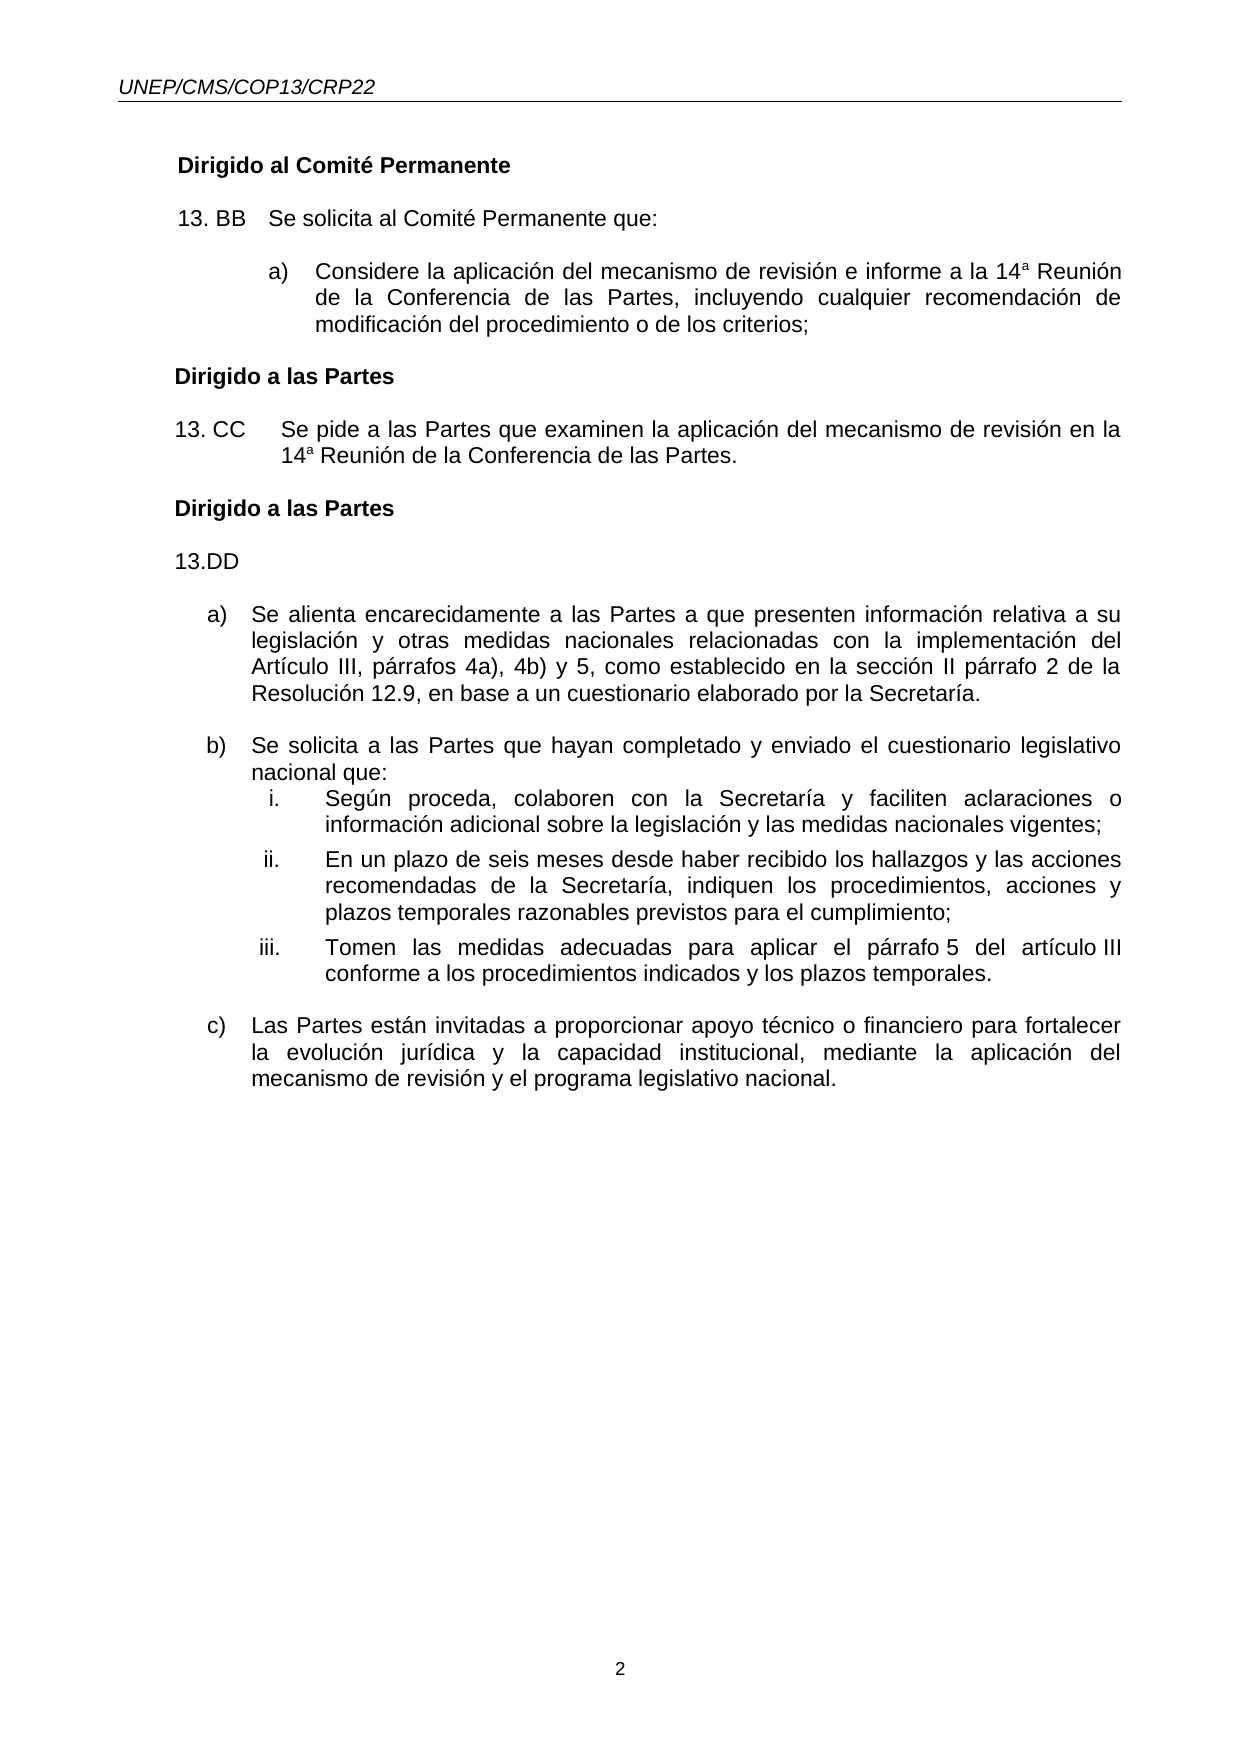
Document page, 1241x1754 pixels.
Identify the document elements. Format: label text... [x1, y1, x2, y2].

list Tomen las medidas adecuadas para aplicar el párrafo 5 del artículo III conforme a los procedimientos indicados y los plazos temporales. [281, 933, 1122, 986]
list Considere la aplicación del mecanismo de revisión e informe a la 14a Reunión de la Conferencia de las Partes, incluyendo cualquier recomendación de modificación del procedimiento o de los criterios; [268, 258, 1122, 337]
text 13. BB Se solicita al Comité Permanente que: [118, 205, 1122, 232]
text Dirigido a las Partes [174, 495, 1122, 521]
list En un plazo de seis meses desde haber recibido los hallazgos y las acciones recomendadas de la Secretaría, indiquen los procedimientos, acciones y plazos temporales razonables previstos para el cumplimiento; [280, 846, 1122, 925]
text Dirigido al Comité Permanente [118, 152, 1122, 179]
text 13. CC Se pide a las Partes que examinen la aplicación del mecanismo de revisión en la 14a Reunión de la Conferencia de las Partes. [174, 416, 1122, 469]
text 13.DD [174, 548, 1122, 574]
list Según proceda, colaboren con la Secretaría y faciliten aclaraciones o información adicional sobre la legislación y las medidas nacionales vigentes; [280, 785, 1122, 838]
list Se alienta encarecidamente a las Partes a que presenten información relativa a su legislación y otras medidas nacionales relacionadas con la implementación del Artículo III, párrafos 4a), 4b) y 5, como establecido en la sección II párrafo 2 de la Resolución 12.9, en base a un cuestionario elaborado por la Secretaría. [207, 601, 1122, 706]
list Las Partes están invitadas a proporcionar apoyo técnico o financiero para fortalecer la evolución jurídica y la capacidad institucional, mediante la aplicación del mecanismo de revisión y el programa legislativo nacional. [207, 1012, 1122, 1092]
list Se solicita a las Partes que hayan completado y enviado el cuestionario legislativo nacional que: [206, 732, 1122, 785]
text Dirigido a las Partes [118, 363, 1122, 390]
